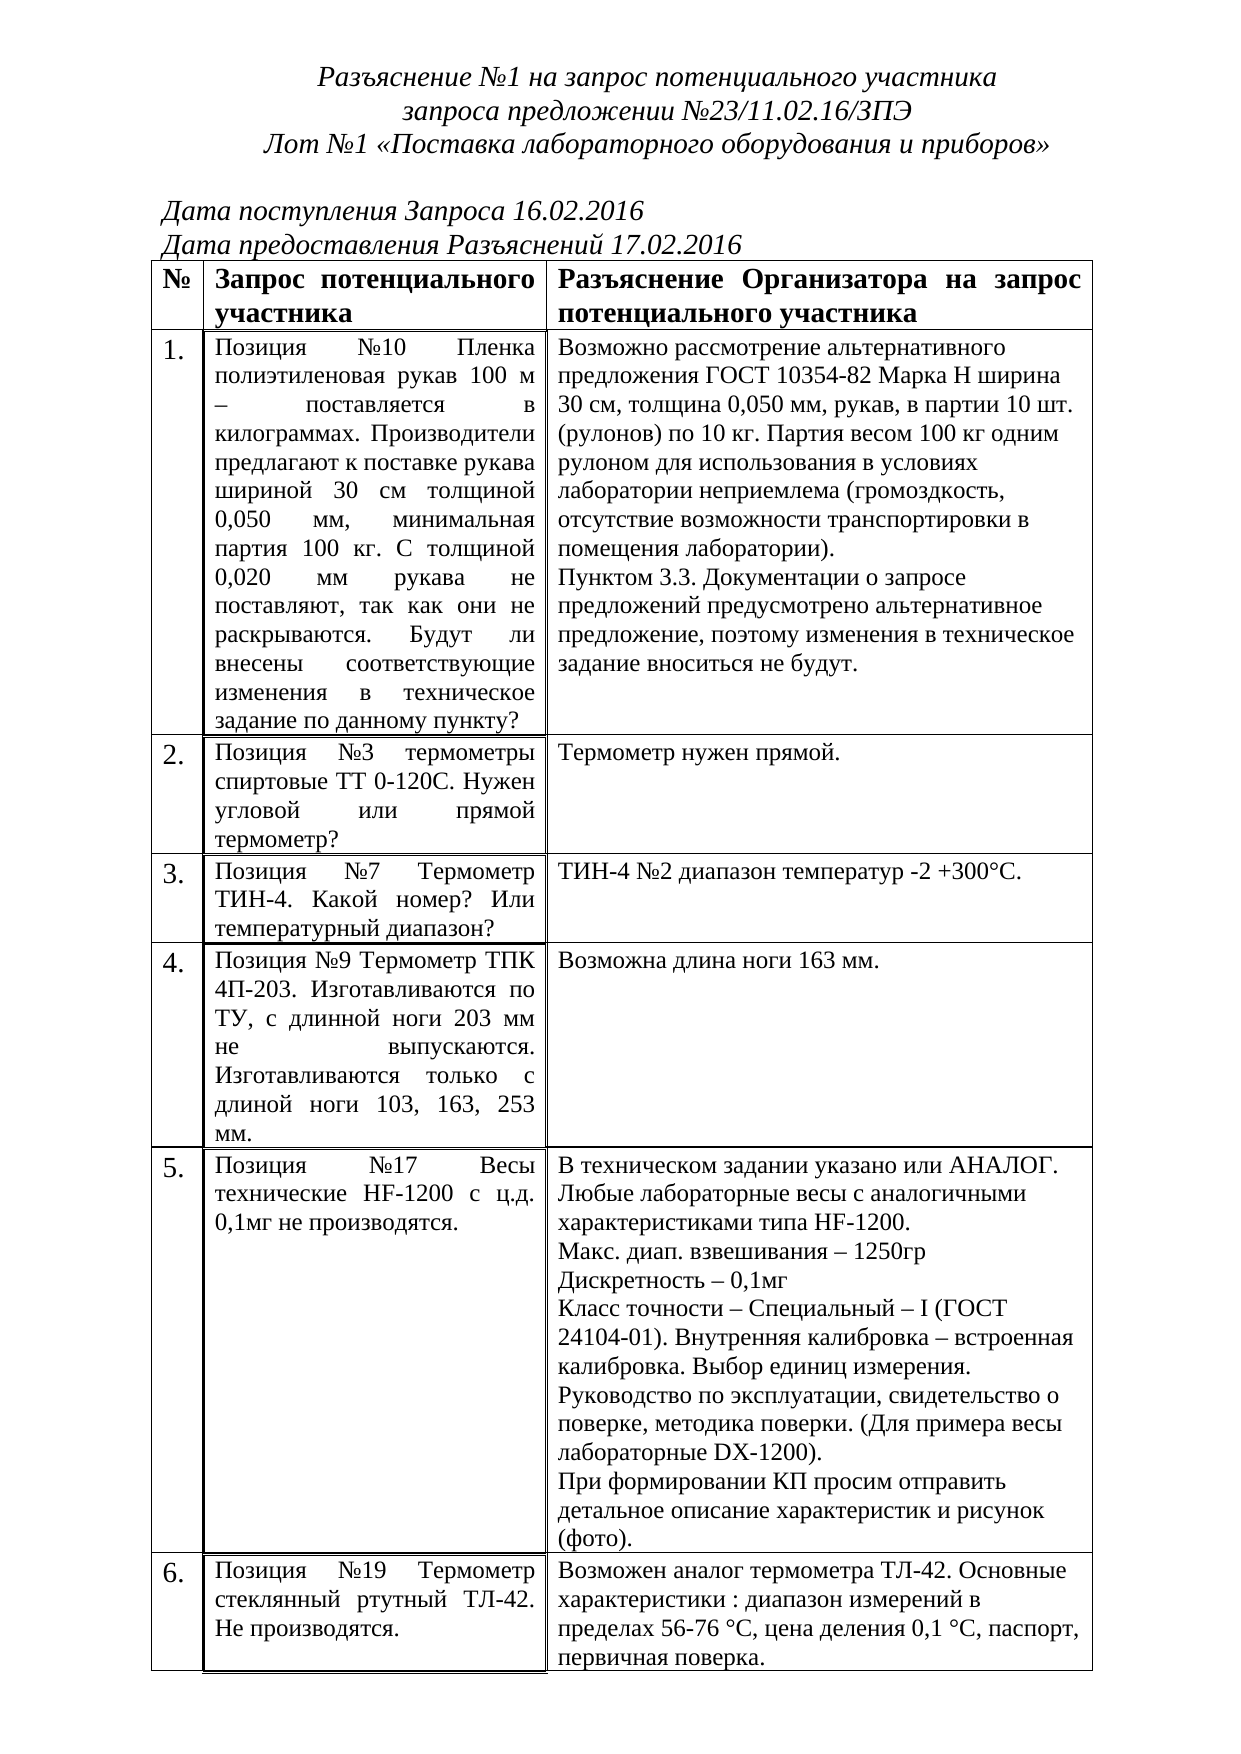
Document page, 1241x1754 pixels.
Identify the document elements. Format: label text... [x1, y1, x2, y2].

table_cell Позиция №9 Термометр ТПК 4П-203. Изготавливаются по ТУ, с длинной ноги 203 мм не выпускаются. Изготавливаются только с длиной ноги 103, 163, 253 мм. [205, 945, 545, 1146]
table_cell Возможна длина ноги 163 мм. [548, 943, 1092, 1146]
table_cell Позиция №19 Термометр стеклянный ртутный ТЛ-42. Не производятся. [205, 1556, 545, 1670]
text Разъяснение №1 на запрос потенциального участника [162, 59, 1152, 93]
table_cell ТИН-4 №2 диапазон температур -2 +300°С. [548, 854, 1092, 942]
table_cell 5. [152, 1148, 202, 1552]
table_cell Позиция №3 термометры спиртовые ТТ 0-120С. Нужен угловой или прямой термометр? [205, 738, 545, 852]
table_cell Позиция №10 Пленка полиэтиленовая рукав 100 м – поставляется в килограммах. Производители предлагают к поставке рукава шириной 30 см толщиной 0,050 мм, минимальная партия 100 кг. С толщиной 0,020 мм рукава не поставляют, так как они не раскрываются. Будут ли внесены соответствующие изменения в техническое задание по данному пункту? [205, 332, 545, 734]
table_cell Позиция №17 Весы технические HF-1200 с ц.д. 0,1мг не производятся. [205, 1150, 545, 1552]
table_cell В техническом задании указано или АНАЛОГ. Любые лабораторные весы с аналогичными характеристиками типа HF-1200. Макс. диап. взвешивания – 1250гр Дискретность – 0,1мг Класс точности – Специальный – I (ГОСТ 24104-01). Внутренняя калибровка – встроенная калибровка. Выбор единиц измерения. Руководство по эксплуатации, свидетельство о поверке, методика поверки. (Для примера весы лабораторные DX-1200). При формировании КП просим отправить детальное описание характеристик и рисунок (фото). [548, 1148, 1092, 1552]
table_cell 2. [152, 735, 202, 852]
table_cell Позиция №7 Термометр ТИН-4. Какой номер? Или температурный диапазон? [205, 856, 545, 942]
text Дата поступления Запроса 16.02.2016 [162, 193, 1152, 227]
table_cell Возможно рассмотрение альтернативного предложения ГОСТ 10354-82 Марка Н ширина 30 см, толщина 0,050 мм, рукав, в партии 10 шт. (рулонов) по 10 кг. Партия весом 100 кг одним рулоном для использования в условиях лаборатории неприемлема (громоздкость, отсутствие возможности транспортировки в помещения лаборатории). Пунктом 3.3. Документации о запросе предложений предусмотрено альтернативное предложение, поэтому изменения в техническое задание вноситься не будут. [548, 330, 1092, 734]
table_cell 1. [152, 330, 202, 734]
table_cell Термометр нужен прямой. [548, 735, 1092, 852]
table_header № [152, 261, 203, 328]
table_cell 4. [152, 943, 202, 1146]
text Дата предоставления Разъяснений 17.02.2016 [162, 227, 1152, 260]
table_cell 6. [152, 1553, 202, 1670]
table_cell 3. [152, 854, 202, 942]
table_header Разъяснение Организатора на запрос потенциального участника [547, 261, 1092, 328]
table_cell Возможен аналог термометра ТЛ-42. Основные характеристики : диапазон измерений в пределах 56-76 °С, цена деления 0,1 °С, паспорт, первичная поверка. [548, 1553, 1092, 1670]
text Лот №1 «Поставка лабораторного оборудования и приборов» [162, 126, 1152, 160]
table_header Запрос потенциального участника [204, 261, 546, 328]
text запроса предложении №23/11.02.16/ЗПЭ [162, 93, 1152, 126]
